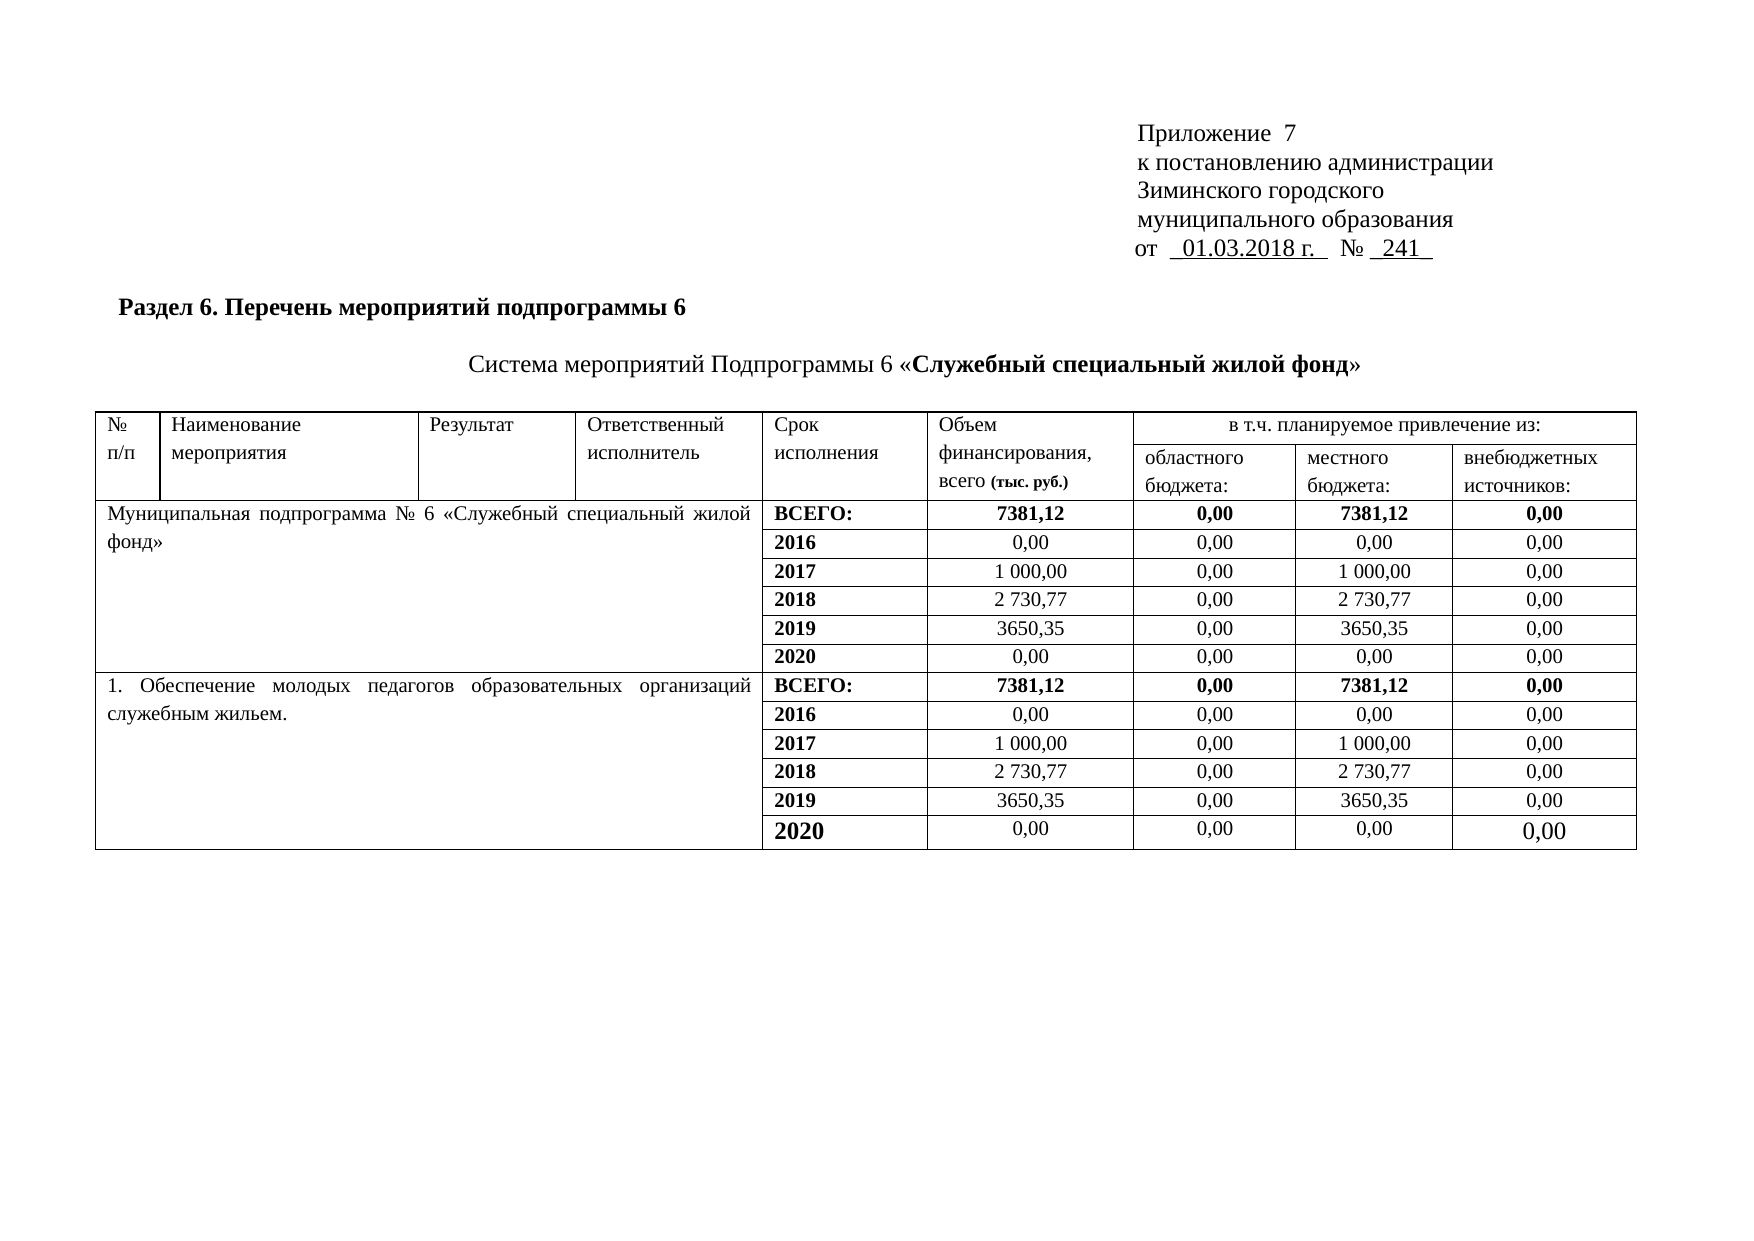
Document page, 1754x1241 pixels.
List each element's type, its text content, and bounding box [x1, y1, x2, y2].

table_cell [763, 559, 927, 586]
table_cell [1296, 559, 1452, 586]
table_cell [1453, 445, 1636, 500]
text Приложение 7 [118, 118, 1636, 147]
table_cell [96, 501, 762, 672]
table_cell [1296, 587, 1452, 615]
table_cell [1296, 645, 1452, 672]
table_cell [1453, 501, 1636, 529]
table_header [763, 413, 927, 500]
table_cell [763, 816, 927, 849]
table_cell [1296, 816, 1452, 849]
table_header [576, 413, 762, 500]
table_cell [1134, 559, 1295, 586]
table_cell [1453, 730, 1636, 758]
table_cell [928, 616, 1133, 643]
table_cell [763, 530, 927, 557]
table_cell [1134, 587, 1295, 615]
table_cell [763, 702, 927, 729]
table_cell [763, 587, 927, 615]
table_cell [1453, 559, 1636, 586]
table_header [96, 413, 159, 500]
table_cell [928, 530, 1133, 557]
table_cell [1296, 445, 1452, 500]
text муниципального образования от _01.03.2018 г. № _241_ [118, 204, 1636, 262]
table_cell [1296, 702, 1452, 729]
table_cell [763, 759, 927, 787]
text Зиминского городского [118, 176, 1636, 204]
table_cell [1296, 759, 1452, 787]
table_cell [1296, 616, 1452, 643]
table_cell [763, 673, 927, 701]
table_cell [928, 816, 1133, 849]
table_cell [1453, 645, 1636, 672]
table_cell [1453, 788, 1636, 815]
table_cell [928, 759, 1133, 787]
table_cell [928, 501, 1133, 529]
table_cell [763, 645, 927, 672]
text Система мероприятий Подпрограммы 6 «Служебный специальный жилой фонд» [118, 349, 1636, 378]
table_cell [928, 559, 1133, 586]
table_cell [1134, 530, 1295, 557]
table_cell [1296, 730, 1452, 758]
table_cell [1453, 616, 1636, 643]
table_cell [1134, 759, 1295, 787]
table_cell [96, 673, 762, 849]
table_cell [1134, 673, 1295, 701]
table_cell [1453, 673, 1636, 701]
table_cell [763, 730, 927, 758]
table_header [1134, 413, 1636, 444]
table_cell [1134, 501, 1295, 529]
text Раздел 6. Перечень мероприятий подпрограммы 6 [118, 292, 1636, 321]
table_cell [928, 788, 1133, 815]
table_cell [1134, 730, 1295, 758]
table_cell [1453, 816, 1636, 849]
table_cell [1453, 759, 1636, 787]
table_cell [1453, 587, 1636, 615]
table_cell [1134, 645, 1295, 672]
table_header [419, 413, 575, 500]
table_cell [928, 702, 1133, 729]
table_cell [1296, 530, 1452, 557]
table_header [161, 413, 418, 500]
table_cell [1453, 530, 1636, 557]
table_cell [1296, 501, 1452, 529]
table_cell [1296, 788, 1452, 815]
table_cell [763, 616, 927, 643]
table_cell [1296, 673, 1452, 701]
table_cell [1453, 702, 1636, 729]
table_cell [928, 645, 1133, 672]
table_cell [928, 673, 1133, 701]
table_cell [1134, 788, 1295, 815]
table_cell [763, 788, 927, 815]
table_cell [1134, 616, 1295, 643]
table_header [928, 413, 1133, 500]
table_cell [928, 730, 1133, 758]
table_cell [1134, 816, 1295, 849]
text к постановлению администрации [118, 147, 1636, 176]
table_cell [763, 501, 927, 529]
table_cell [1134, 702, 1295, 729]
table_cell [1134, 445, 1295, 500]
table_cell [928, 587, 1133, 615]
